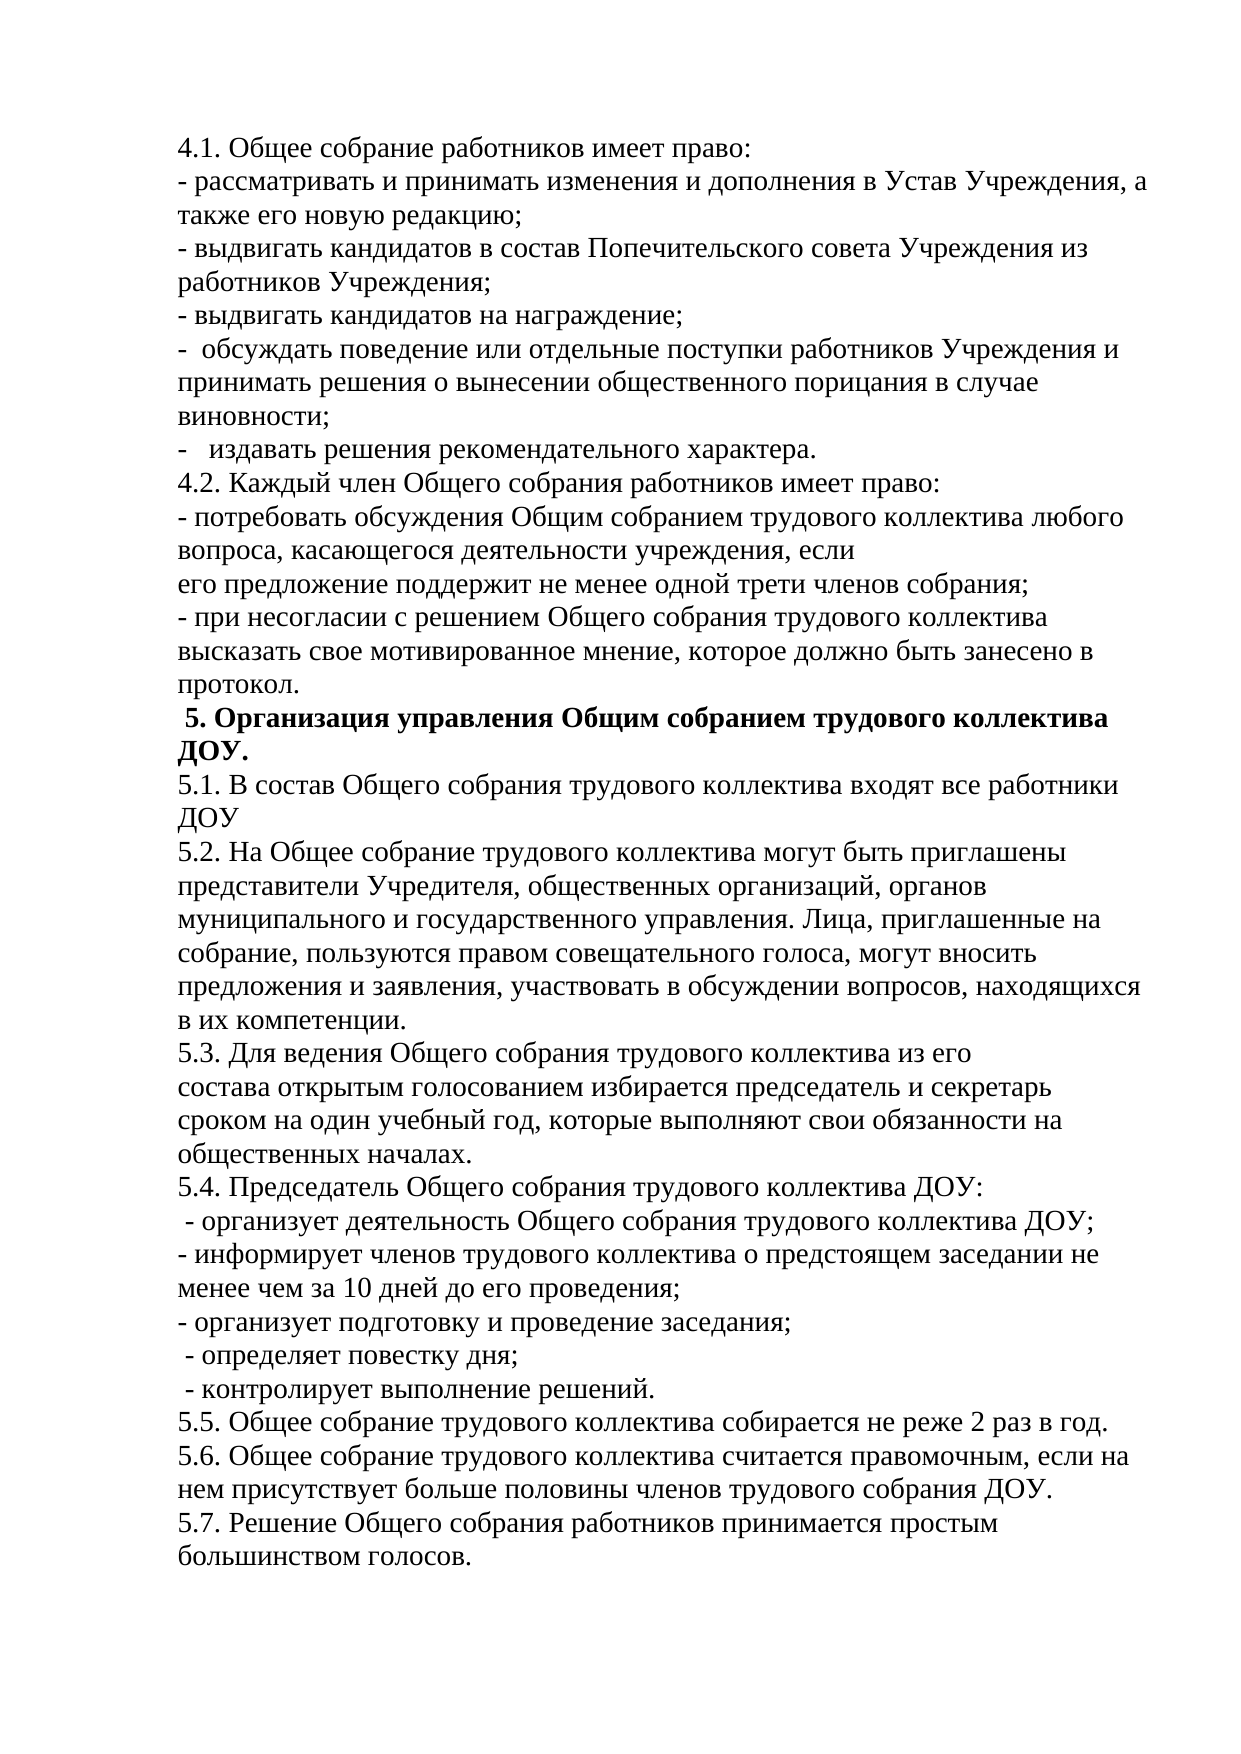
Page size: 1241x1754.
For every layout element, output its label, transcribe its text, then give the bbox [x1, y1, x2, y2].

text 5.5. Общее собрание трудового коллектива собирается не реже 2 раз в год. [177, 1404, 1152, 1438]
text - организует подготовку и проведение заседания; [177, 1304, 1152, 1337]
text 5.4. Председатель Общего собрания трудового коллектива ДОУ: [177, 1169, 1152, 1203]
text - потребовать обсуждения Общим собранием трудового коллектива любого вопроса, касающегося деятельности учреждения, если его предложение поддержит не менее одной трети членов собрания; [177, 499, 1152, 599]
text - обсуждать поведение или отдельные поступки работников Учреждения и принимать решения о вынесении общественного порицания в случае виновности; [177, 331, 1152, 432]
text - при несогласии с решением Общего собрания трудового коллектива высказать свое мотивированное мнение, которое должно быть занесено в протокол. [177, 599, 1152, 700]
text 5.7. Решение Общего собрания работников принимается простым большинством голосов. [177, 1505, 1152, 1572]
text - выдвигать кандидатов в состав Попечительского совета Учреждения из работников Учреждения; [177, 230, 1152, 297]
text 5. Организация управления Общим собранием трудового коллектива ДОУ. [177, 700, 1152, 767]
text - рассматривать и принимать изменения и дополнения в Устав Учреждения, а также его новую редакцию; [177, 163, 1152, 230]
text - информирует членов трудового коллектива о предстоящем заседании не менее чем за 10 дней до его проведения; [177, 1237, 1152, 1304]
text - определяет повестку дня; [177, 1337, 1152, 1371]
text 5.6. Общее собрание трудового коллектива считается правомочным, если на нем присутствует больше половины членов трудового собрания ДОУ. [177, 1438, 1152, 1505]
text 4.2. Каждый член Общего собрания работников имеет право: [177, 465, 1152, 499]
text 5.1. В состав Общего собрания трудового коллектива входят все работники ДОУ [177, 767, 1152, 834]
text - организует деятельность Общего собрания трудового коллектива ДОУ; [177, 1203, 1152, 1237]
text - контролирует выполнение решений. [177, 1371, 1152, 1404]
text 5.3. Для ведения Общего собрания трудового коллектива из его состава открытым голосованием избирается председатель и секретарь сроком на один учебный год, которые выполняют свои обязанности на общественных началах. [177, 1035, 1152, 1169]
text 4.1. Общее собрание работников имеет право: [177, 130, 1152, 163]
text - выдвигать кандидатов на награждение; [177, 297, 1152, 331]
text - издавать решения рекомендательного характера. [177, 432, 1152, 465]
text 5.2. На Общее собрание трудового коллектива могут быть приглашены представители Учредителя, общественных организаций, органов муниципального и государственного управления. Лица, приглашенные на собрание, пользуются правом совещательного голоса, могут вносить предложения и заявления, участвовать в обсуждении вопросов, находящихся в их компетенции. [177, 834, 1152, 1035]
